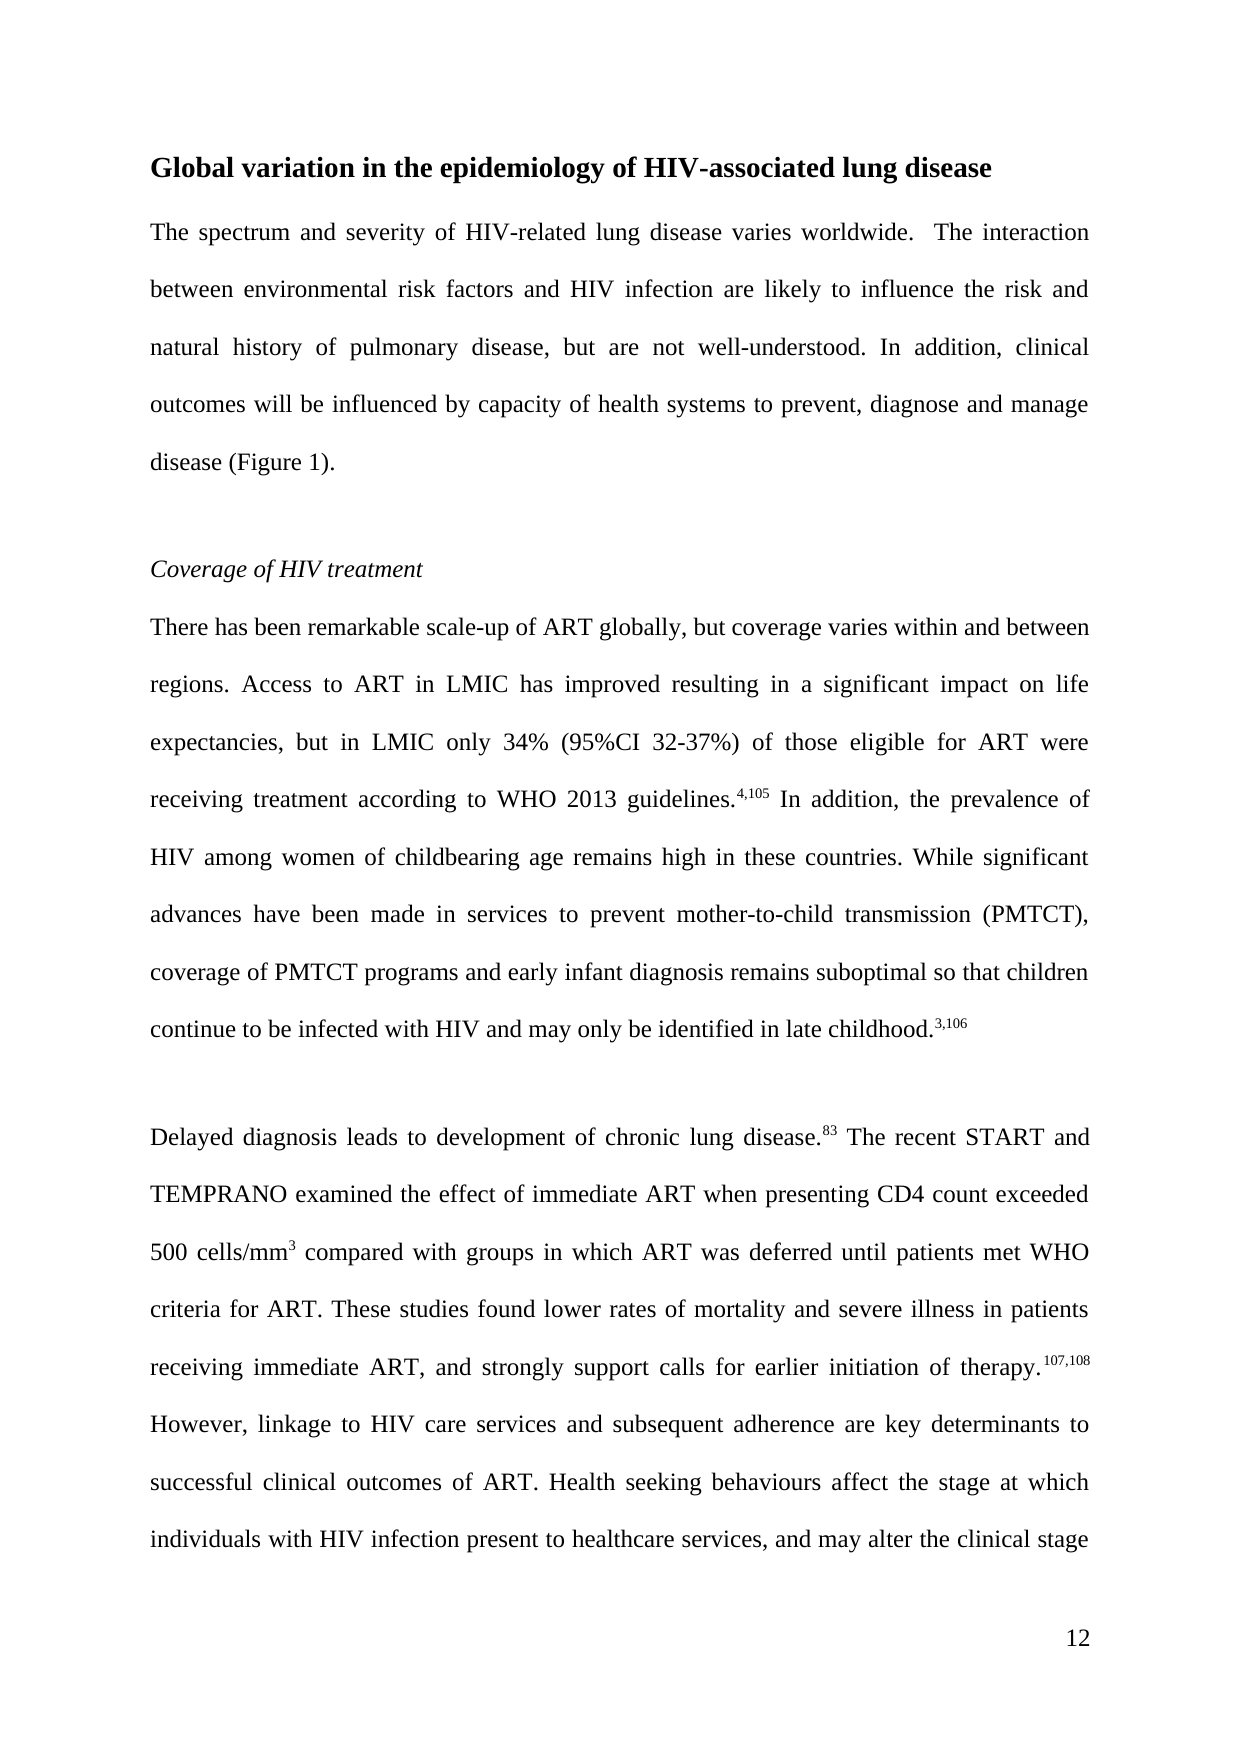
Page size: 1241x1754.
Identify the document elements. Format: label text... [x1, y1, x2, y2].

subtitle Coverage of HIV treatment [150, 554, 1090, 583]
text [150, 1122, 1090, 1553]
text There has been remarkable scale-up of ART globally, but coverage varies within and between regions. Access to ART in LMIC has improved resulting in a significant impact on life expectancies, but in LMIC only 34% (95%CI 32-37%) of those eligible for ART were receiving treatment according to WHO 2013 guidelines.4,105 In addition, the prevalence of HIV among women of childbearing age remains high in these countries. While significant advances have been made in services to prevent mother-to-child transmission (PMTCT), coverage of PMTCT programs and early infant diagnosis remains suboptimal so that children continue to be infected with HIV and may only be identified in late childhood.3,106 [150, 612, 1090, 1043]
text The spectrum and severity of HIV-related lung disease varies worldwide. The interaction between environmental risk factors and HIV infection are likely to influence the risk and natural history of pulmonary disease, but are not well-understood. In addition, clinical outcomes will be influenced by capacity of health systems to prevent, diagnose and manage disease (Figure 1). [150, 217, 1090, 476]
subtitle Global variation in the epidemiology of HIV-associated lung disease [150, 150, 1090, 183]
